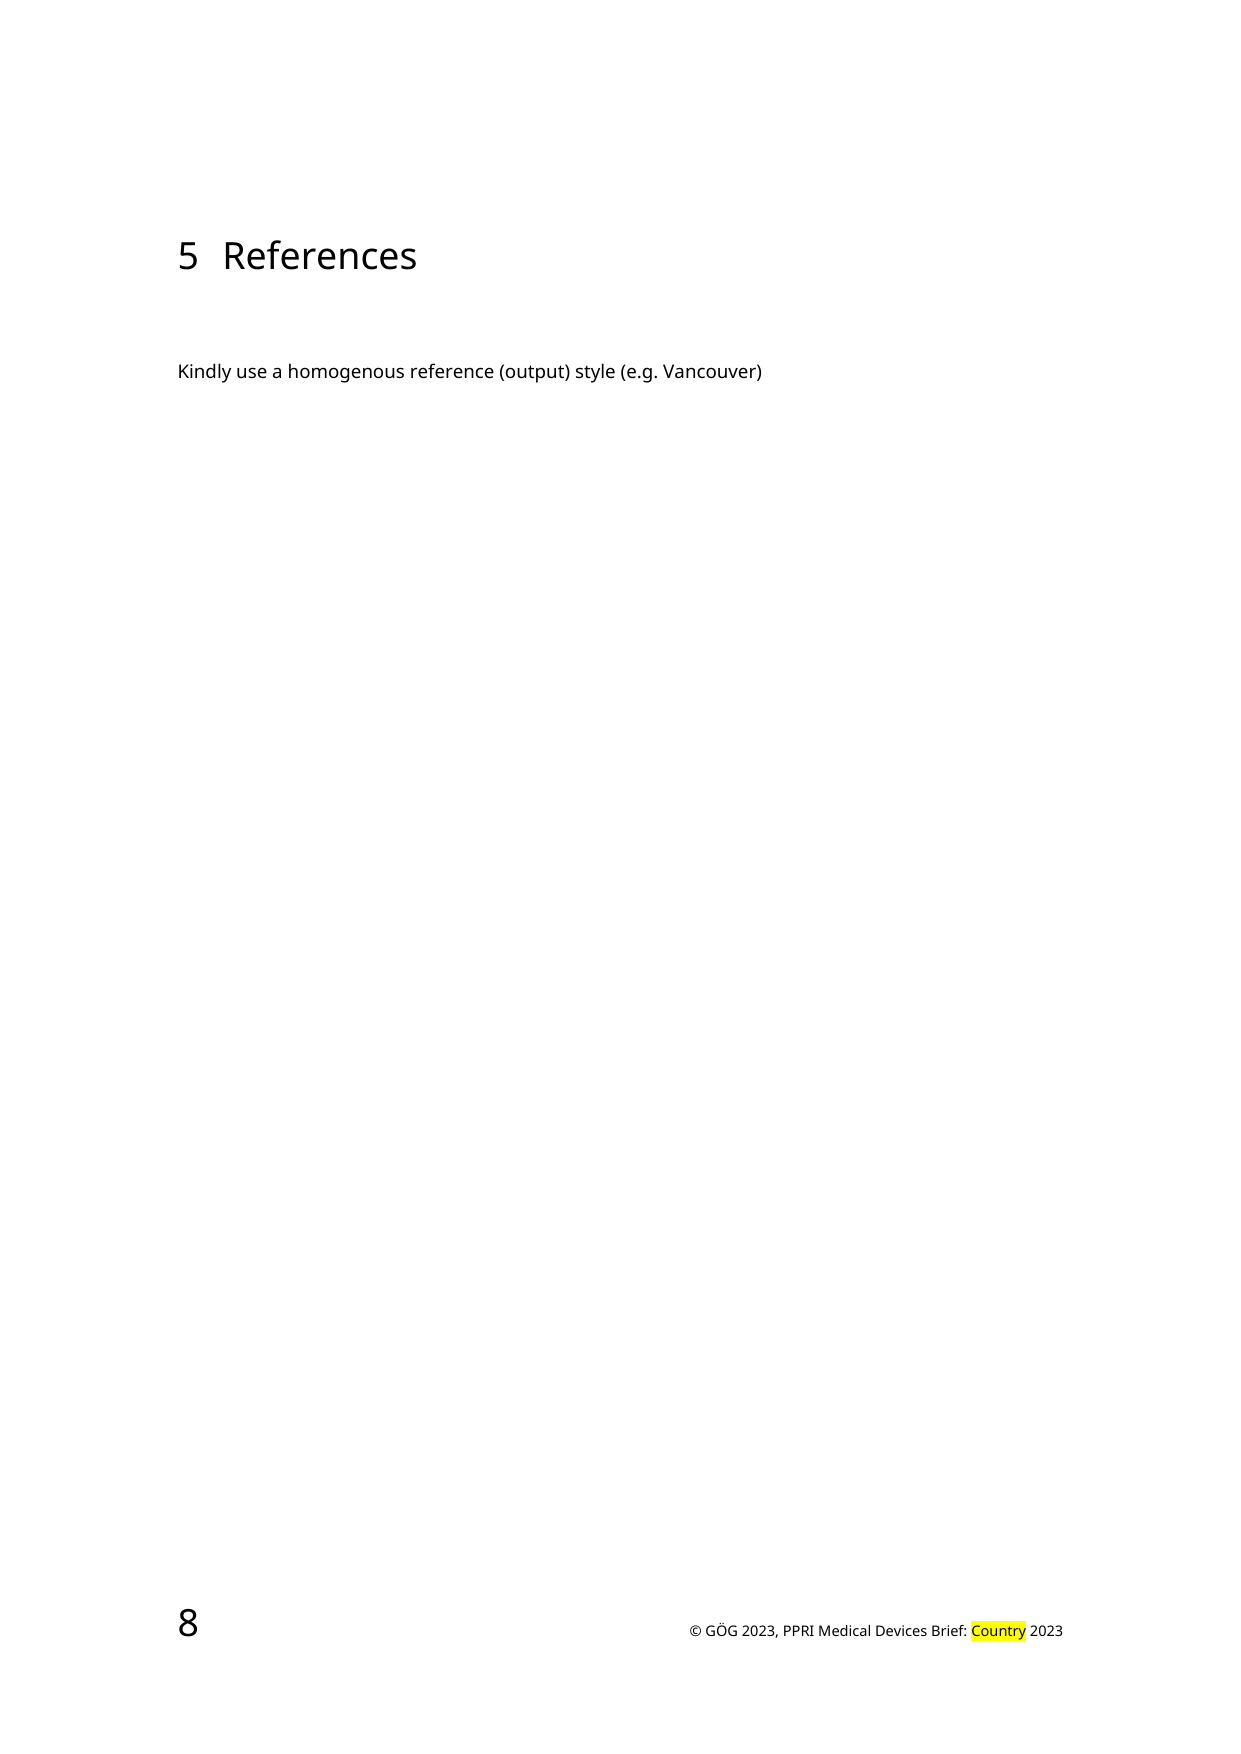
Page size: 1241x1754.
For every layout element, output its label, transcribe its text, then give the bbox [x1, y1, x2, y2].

text Kindly use a homogenous reference (output) style (e.g. Vancouver) [177, 356, 1063, 384]
subtitle References [177, 236, 1063, 278]
